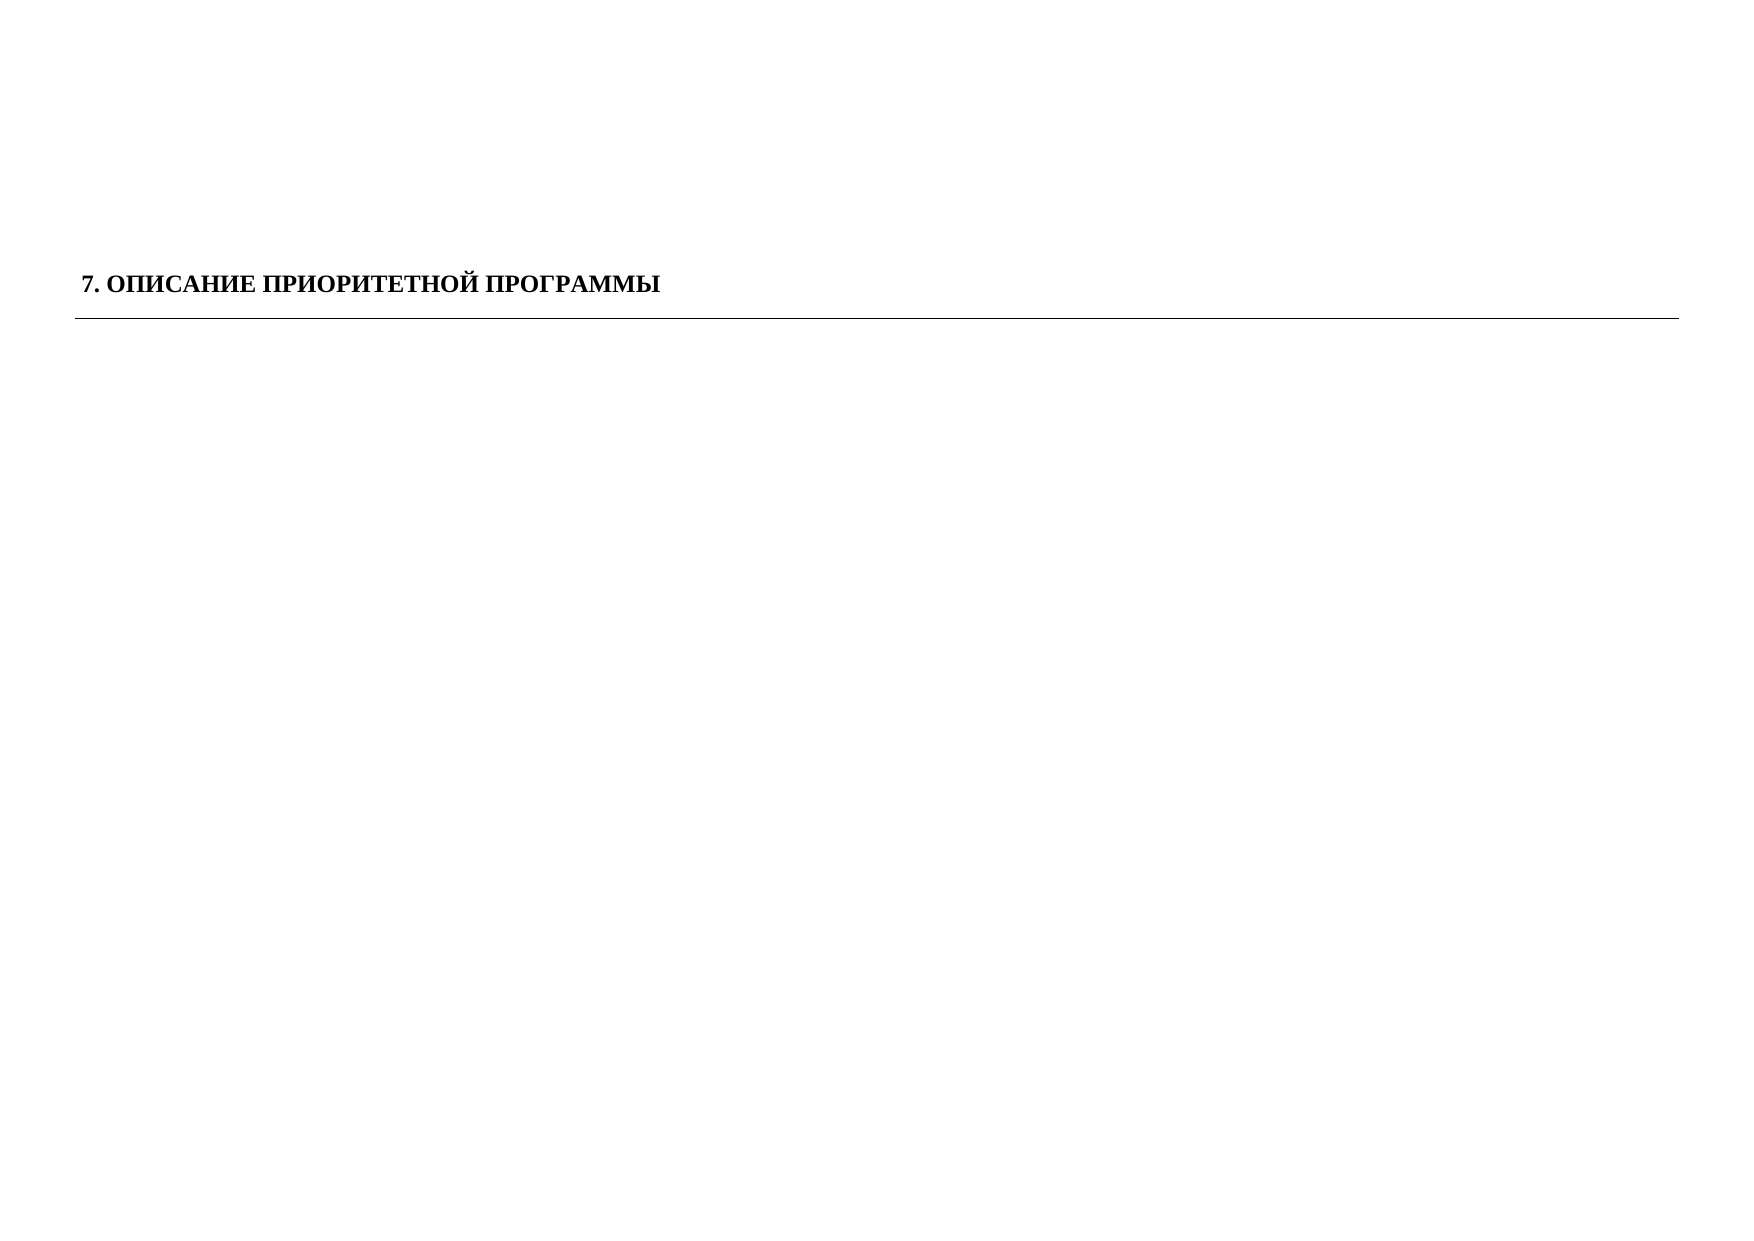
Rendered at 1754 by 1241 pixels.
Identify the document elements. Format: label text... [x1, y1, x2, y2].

table_header 7. ОПИСАНИЕ ПРИОРИТЕТНОЙ ПРОГРАММЫ [75, 260, 1679, 318]
